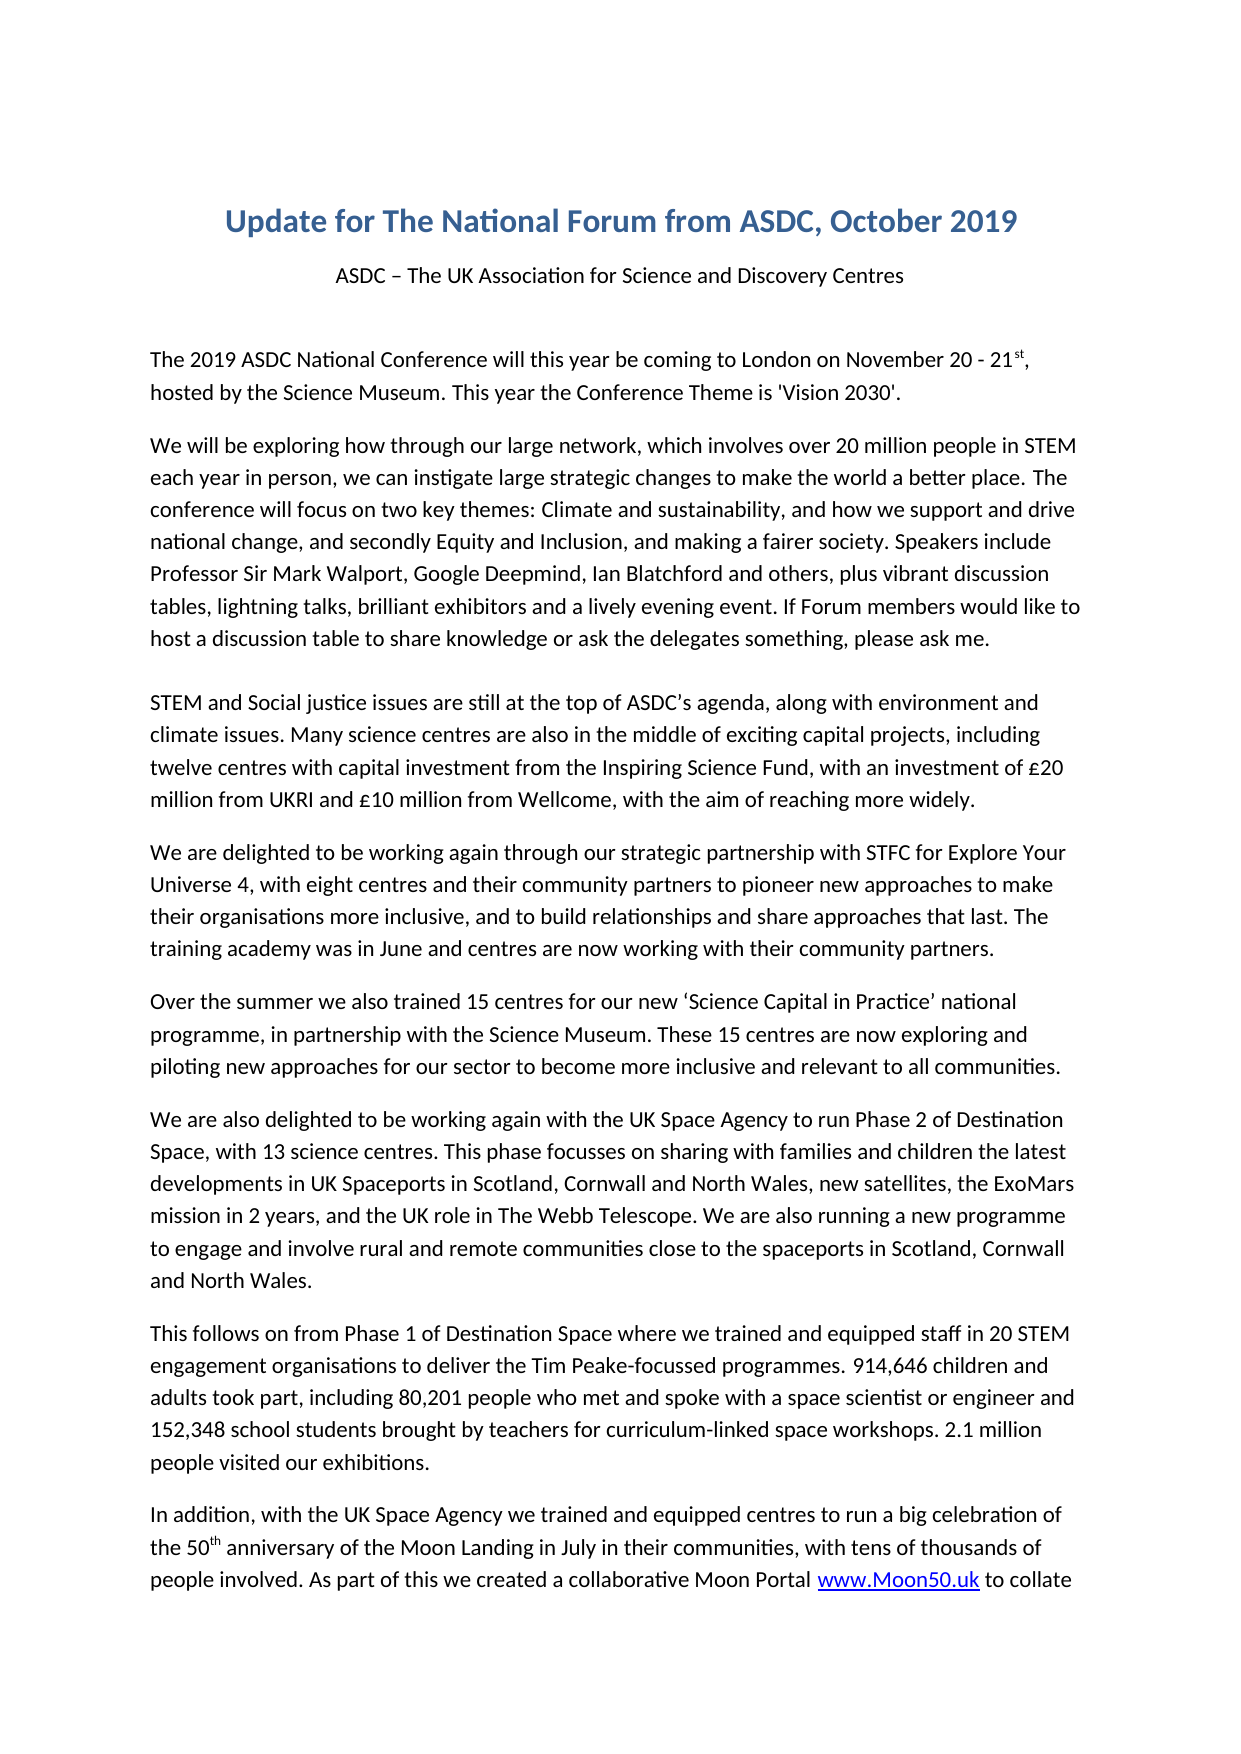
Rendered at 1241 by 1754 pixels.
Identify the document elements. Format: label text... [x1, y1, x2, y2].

text We are delighted to be working again through our strategic partnership with STFC for Explore Your Universe 4, with eight centres and their community partners to pioneer new approaches to make their organisations more inclusive, and to build relationships and share approaches that last. The training academy was in June and centres are now working with their community partners. [150, 838, 1090, 962]
text We will be exploring how through our large network, which involves over 20 million people in STEM each year in person, we can instigate large strategic changes to make the world a better place. The conference will focus on two key themes: Climate and sustainability, and how we support and drive national change, and secondly Equity and Inclusion, and making a fairer society. Speakers include Professor Sir Mark Walport, Google Deepmind, Ian Blatchford and others, plus vibrant discussion tables, lightning talks, brilliant exhibitors and a lively evening event. If Forum members would like to host a discussion table to share knowledge or ask the delegates something, please ask me. [150, 431, 1090, 652]
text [150, 1501, 1090, 1593]
text Over the summer we also trained 15 centres for our new ‘Science Capital in Practice’ national programme, in partnership with the Science Museum. These 15 centres are now exploring and piloting new approaches for our sector to become more inclusive and relevant to all communities. [150, 987, 1090, 1080]
text We are also delighted to be working again with the UK Space Agency to run Phase 2 of Destination Space, with 13 science centres. This phase focusses on sharing with families and children the latest developments in UK Spaceports in Scotland, Cornwall and North Wales, new satellites, the ExoMars mission in 2 years, and the UK role in The Webb Telescope. We are also running a new programme to engage and involve rural and remote communities close to the spaceports in Scotland, Cornwall and North Wales. [150, 1105, 1090, 1294]
text This follows on from Phase 1 of Destination Space where we trained and equipped staff in 20 STEM engagement organisations to deliver the Tim Peake-focussed programmes. 914,646 children and adults took part, including 80,201 people who met and spoke with a space scientist or engineer and 152,348 school students brought by teachers for curriculum-linked space workshops. 2.1 million people visited our exhibitions. [150, 1319, 1090, 1476]
text The 2019 ASDC National Conference will this year be coming to London on November 20 - 21st, hosted by the Science Museum. This year the Conference Theme is 'Vision 2030'. [150, 346, 1090, 406]
subtitle Update for The National Forum from ASDC, October 2019 [225, 200, 1090, 241]
text STEM and Social justice issues are still at the top of ASDC’s agenda, along with environment and climate issues. Many science centres are also in the middle of exciting capital projects, including twelve centres with capital investment from the Inspiring Science Fund, with an investment of £20 million from UKRI and £10 million from Wellcome, with the aim of reaching more widely. [150, 688, 1090, 813]
text ASDC – The UK Association for Science and Discovery Centres [150, 262, 1090, 289]
